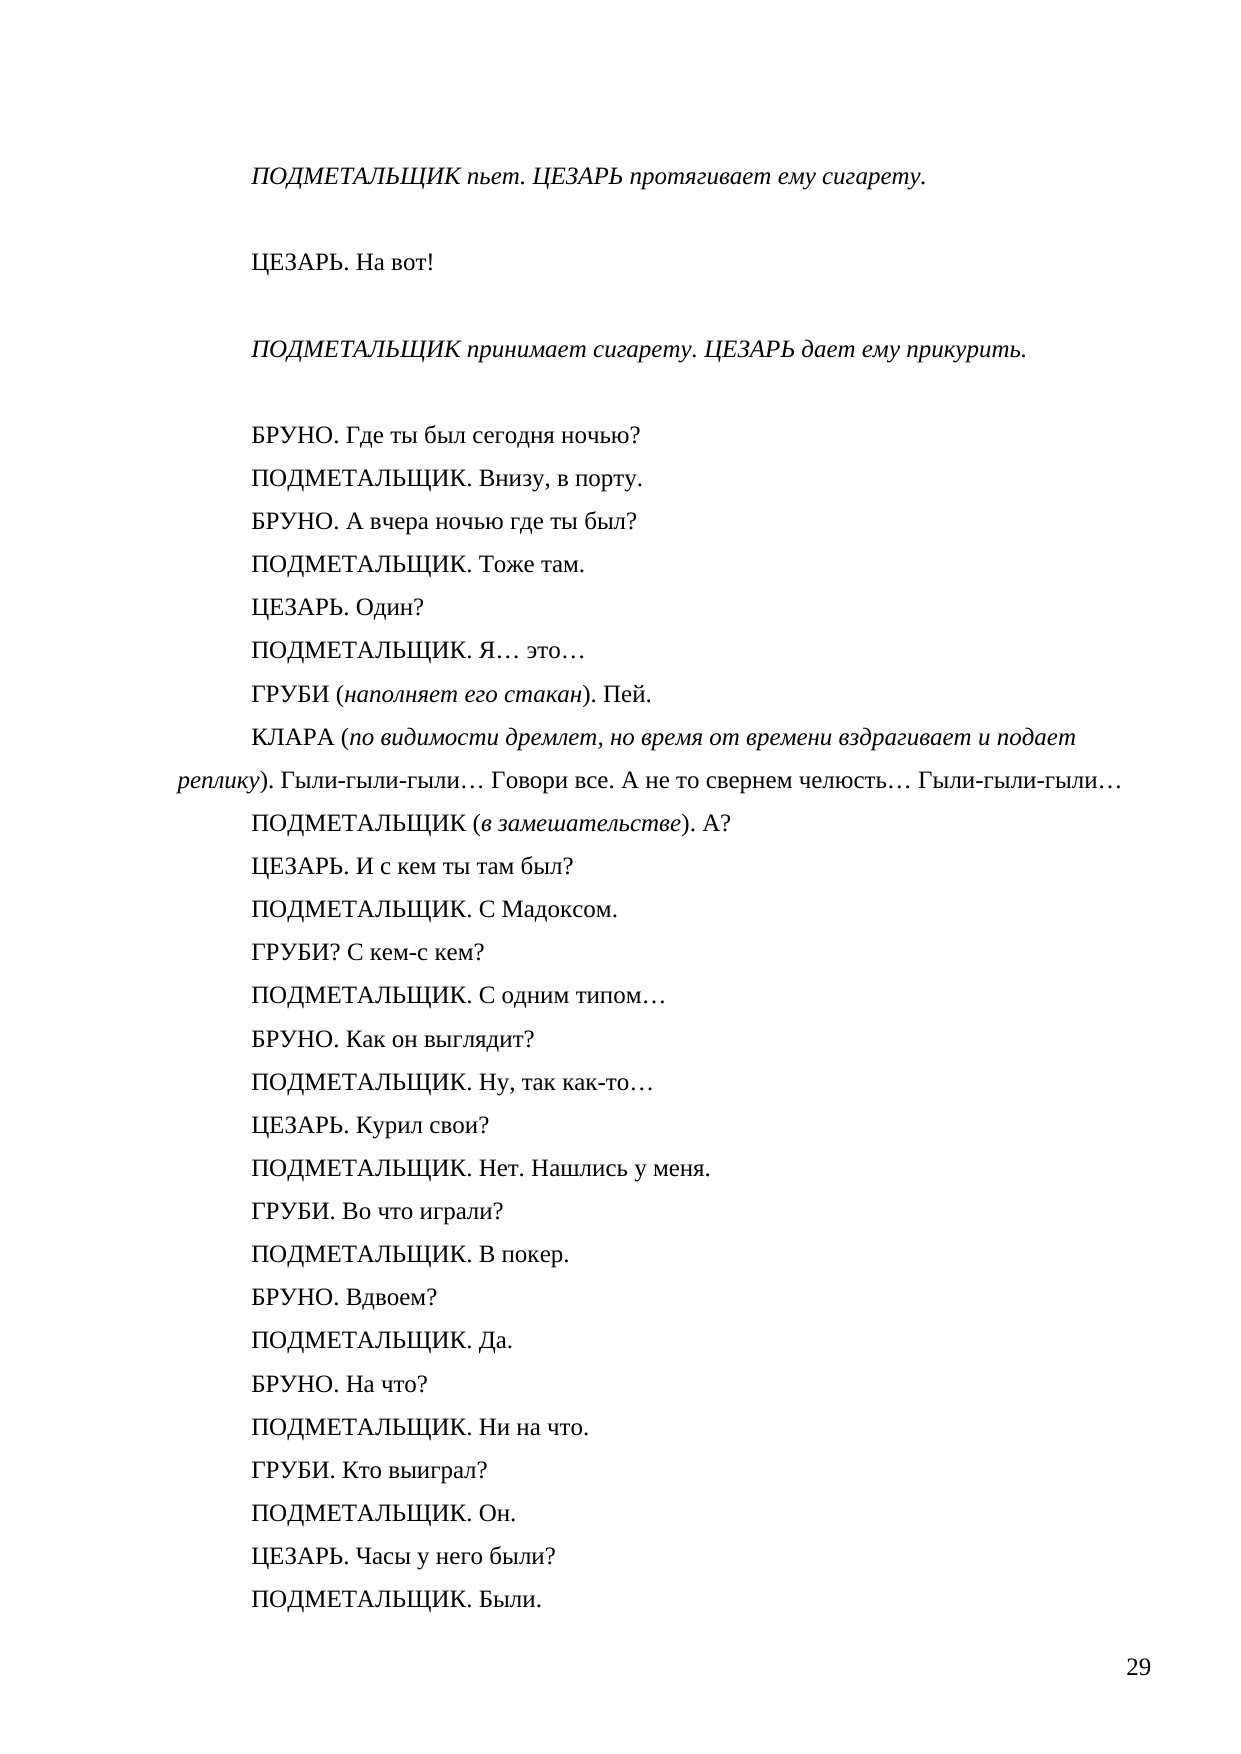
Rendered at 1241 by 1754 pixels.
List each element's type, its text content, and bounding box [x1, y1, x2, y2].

text КЛАРА (по видимости дремлет, но время от времени вздрагивает и подает реплику). Гыли-гыли-гыли… Говори все. А не то свернем челюсть… Гыли-гыли-гыли… [177, 722, 1152, 794]
text ЦЕЗАРЬ. Один? [177, 592, 1152, 621]
text ПОДМЕТАЛЬЩИК. Были. [177, 1584, 1152, 1613]
text БРУНО. А вчера ночью где ты был? [177, 506, 1152, 535]
text ПОДМЕТАЛЬЩИК. Он. [177, 1498, 1152, 1527]
text ЦЕЗАРЬ. На вот! [177, 247, 1152, 276]
text ПОДМЕТАЛЬЩИК пьет. ЦЕЗАРЬ протягивает ему сигарету. [177, 161, 1152, 190]
text ПОДМЕТАЛЬЩИК. Да. [177, 1326, 1152, 1354]
text ГРУБИ (наполняет его стакан). Пей. [177, 679, 1152, 707]
text ПОДМЕТАЛЬЩИК. В покер. [177, 1239, 1152, 1268]
text ПОДМЕТАЛЬЩИК. С Мадоксом. [177, 894, 1152, 923]
text ПОДМЕТАЛЬЩИК. Я… это… [177, 636, 1152, 664]
text ПОДМЕТАЛЬЩИК принимает сигарету. ЦЕЗАРЬ дает ему прикурить. [177, 334, 1152, 362]
text ГРУБИ? С кем-с кем? [177, 937, 1152, 966]
text ГРУБИ. Кто выиграл? [177, 1455, 1152, 1484]
text ПОДМЕТАЛЬЩИК. Внизу, в порту. [177, 463, 1152, 492]
text БРУНО. На что? [177, 1369, 1152, 1397]
text ЦЕЗАРЬ. И с кем ты там был? [177, 851, 1152, 880]
text ПОДМЕТАЛЬЩИК. С одним типом… [177, 981, 1152, 1009]
text ПОДМЕТАЛЬЩИК. Ну, так как-то… [177, 1067, 1152, 1096]
text ЦЕЗАРЬ. Курил свои? [177, 1110, 1152, 1139]
text ЦЕЗАРЬ. Часы у него были? [177, 1541, 1152, 1570]
text БРУНО. Вдвоем? [177, 1282, 1152, 1311]
text БРУНО. Где ты был сегодня ночью? [177, 420, 1152, 449]
text БРУНО. Как он выглядит? [177, 1024, 1152, 1052]
text ПОДМЕТАЛЬЩИК. Ни на что. [177, 1412, 1152, 1441]
text ПОДМЕТАЛЬЩИК. Тоже там. [177, 549, 1152, 578]
text ГРУБИ. Во что играли? [177, 1196, 1152, 1225]
text ПОДМЕТАЛЬЩИК. Нет. Нашлись у меня. [177, 1153, 1152, 1182]
text ПОДМЕТАЛЬЩИК (в замешательстве). А? [177, 808, 1152, 837]
